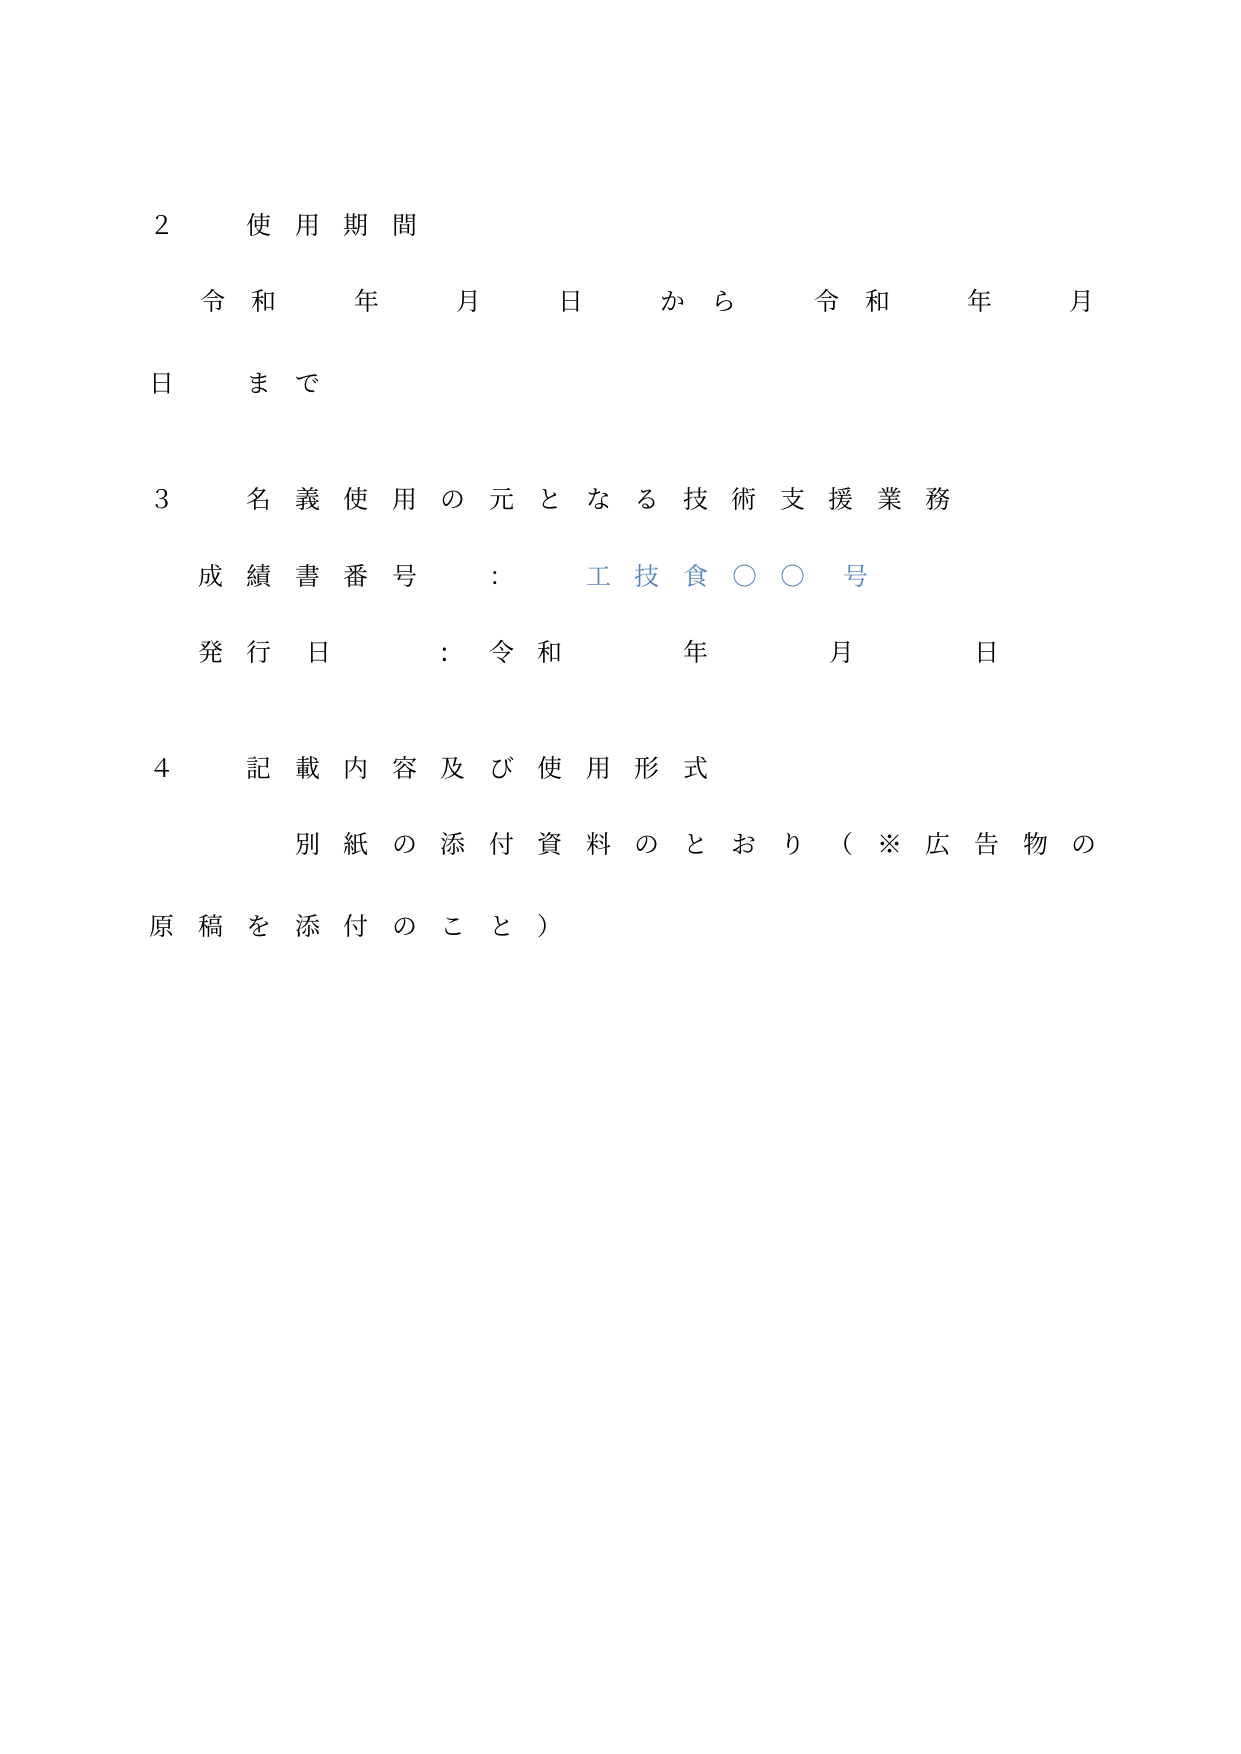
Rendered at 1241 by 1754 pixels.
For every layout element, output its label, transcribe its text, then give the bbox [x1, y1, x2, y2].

text ２ 使用期間 [149, 188, 1120, 259]
text 別紙の添付資料のとおり（※広告物の原稿を添付のこと） [149, 807, 1120, 960]
text ３ 名義使用の元となる技術支援業務 [149, 463, 1120, 533]
text 成績書番号 ： 工技食○○号 [149, 539, 1120, 610]
text 令和 年 月 日 から 令和 年 月 日 まで [149, 264, 1120, 417]
text 発行日 : 令和 年 月 日 [149, 615, 1120, 686]
text ４ 記載内容及び使用形式 [149, 731, 1120, 802]
